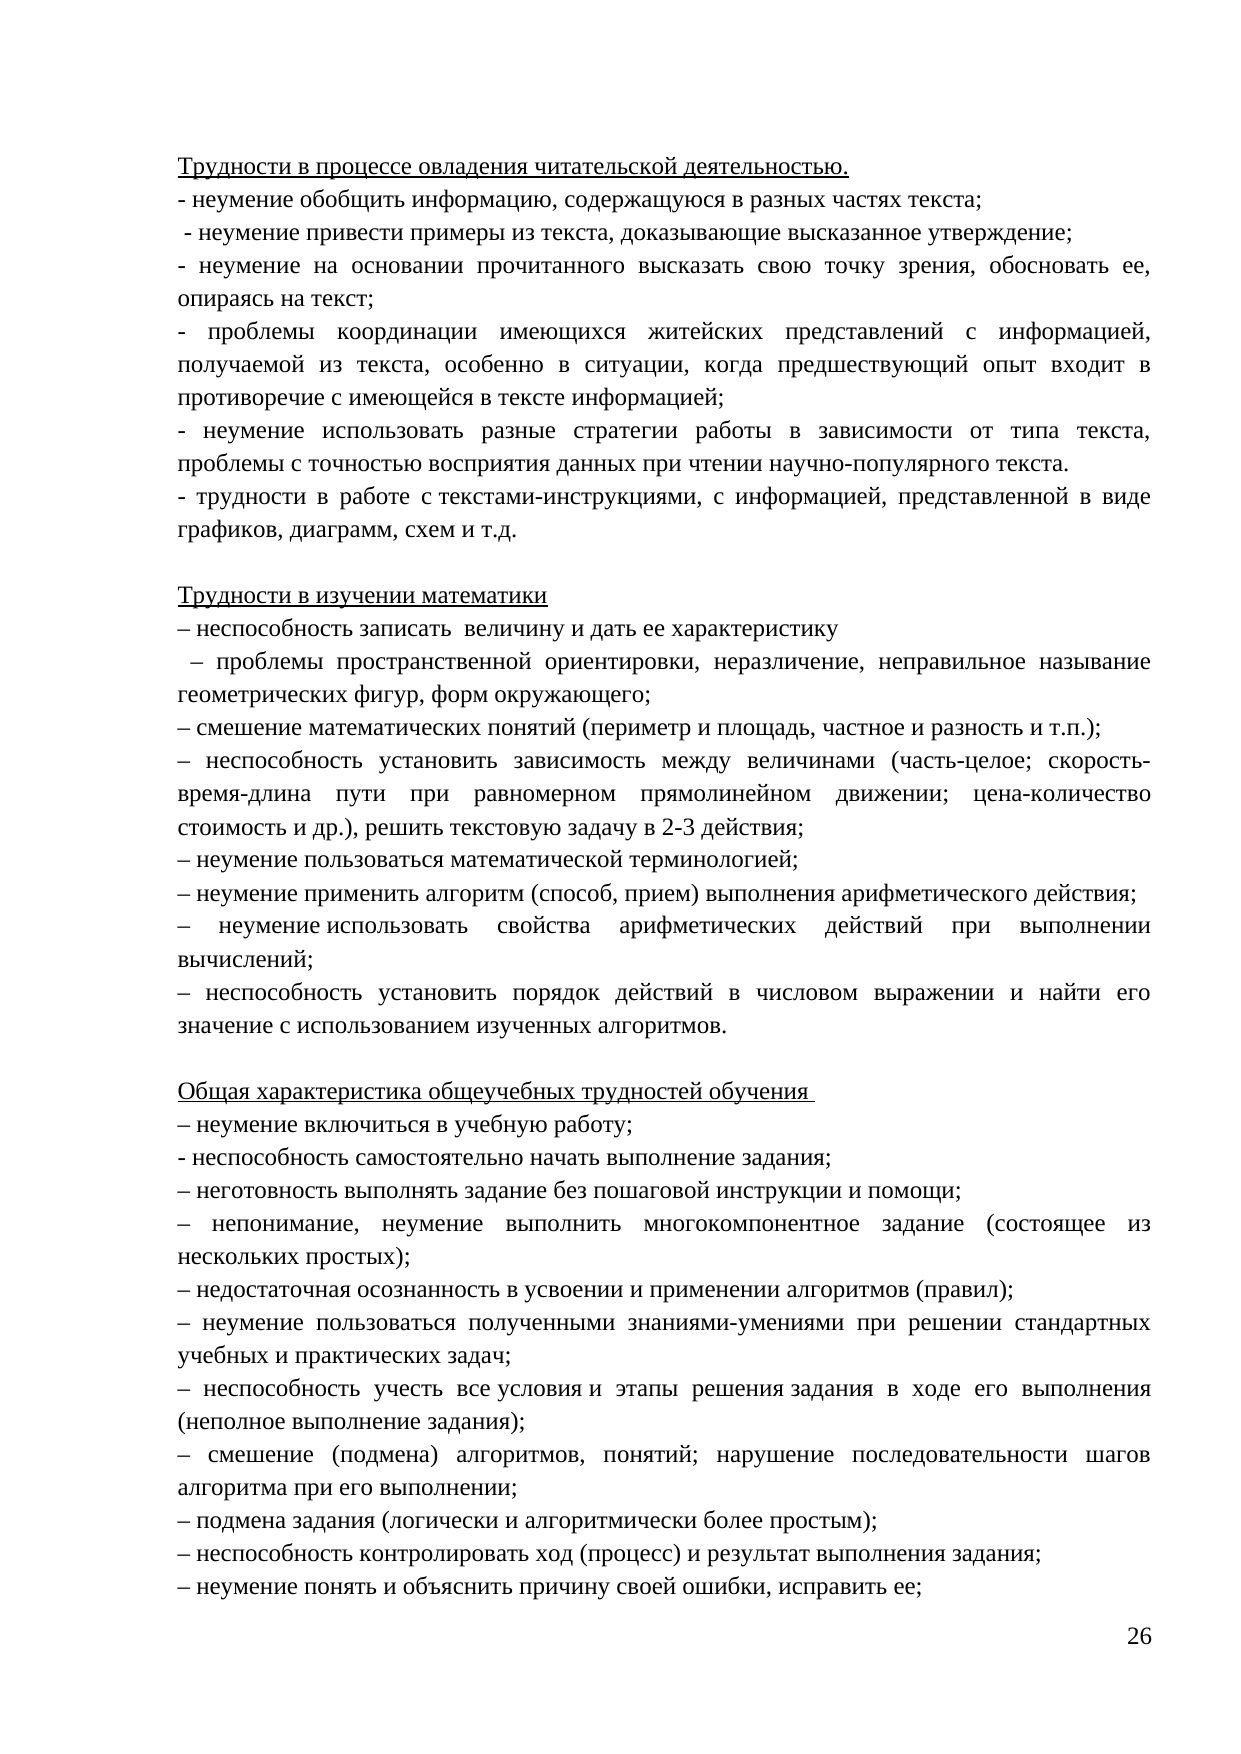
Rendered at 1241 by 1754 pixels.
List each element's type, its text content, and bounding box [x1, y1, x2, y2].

text – недостаточная осознанность в усвоении и применении алгоритмов (правил); [177, 1274, 1152, 1303]
text – неспособность установить зависимость между величинами (часть-целое; скорость-время-длина пути при равномерном прямолинейном движении; цена-количество стоимость и др.), решить текстовую задачу в 2-3 действия; [177, 746, 1152, 840]
text - проблемы координации имеющихся житейских представлений с информацией, получаемой из текста, особенно в ситуации, когда предшествующий опыт входит в противоречие с имеющейся в тексте информацией; [177, 316, 1152, 411]
text – непонимание, неумение выполнить многокомпонентное задание (состоящее из нескольких простых); [177, 1208, 1152, 1269]
text – подмена задания (логически и алгоритмически более простым); [177, 1505, 1152, 1534]
text – неспособность контролировать ход (процесс) и результат выполнения задания; [177, 1538, 1152, 1567]
text – неумение включиться в учебную работу; [177, 1109, 1152, 1137]
text – проблемы пространственной ориентировки, неразличение, неправильное называние геометрических фигур, форм окружающего; [177, 646, 1152, 708]
text - неумение обобщить информацию, содержащуюся в разных частях текста; [177, 184, 1152, 213]
text - трудности в работе с текстами-инструкциями, с информацией, представленной в виде графиков, диаграмм, схем и т.д. [177, 481, 1152, 543]
text – неспособность установить порядок действий в числовом выражении и найти его значение с использованием изученных алгоритмов. [177, 977, 1152, 1038]
text Трудности в процессе овладения читательской деятельностью. [177, 151, 1152, 180]
text - неумение использовать разные стратегии работы в зависимости от типа текста, проблемы с точностью восприятия данных при чтении научно-популярного текста. [177, 415, 1152, 477]
text – смешение (подмена) алгоритмов, понятий; нарушение последовательности шагов алгоритма при его выполнении; [177, 1439, 1152, 1501]
text – неумение пользоваться полученными знаниями-умениями при решении стандартных учебных и практических задач; [177, 1307, 1152, 1369]
text Общая характеристика общеучебных трудностей обучения [177, 1076, 1152, 1104]
text – неумение применить алгоритм (способ, прием) выполнения арифметического действия; [177, 878, 1152, 906]
text – неспособность учесть все условия и этапы решения задания в ходе его выполнения (неполное выполнение задания); [177, 1373, 1152, 1435]
text – неспособность записать величину и дать ее характеристику [177, 613, 1152, 642]
text – неумение использовать свойства арифметических действий при выполнении вычислений; [177, 911, 1152, 972]
text – смешение математических понятий (периметр и площадь, частное и разность и т.п.); [177, 712, 1152, 741]
text – неготовность выполнять задание без пошаговой инструкции и помощи; [177, 1175, 1152, 1203]
text – неумение понять и объяснить причину своей ошибки, исправить ее; [177, 1571, 1152, 1600]
text Трудности в изучении математики [177, 580, 1152, 609]
text – неумение пользоваться математической терминологией; [177, 844, 1152, 873]
text - неумение привести примеры из текста, доказывающие высказанное утверждение; [177, 217, 1152, 246]
text - неспособность самостоятельно начать выполнение задания; [177, 1142, 1152, 1171]
text - неумение на основании прочитанного высказать свою точку зрения, обосновать ее, опираясь на текст; [177, 250, 1152, 312]
